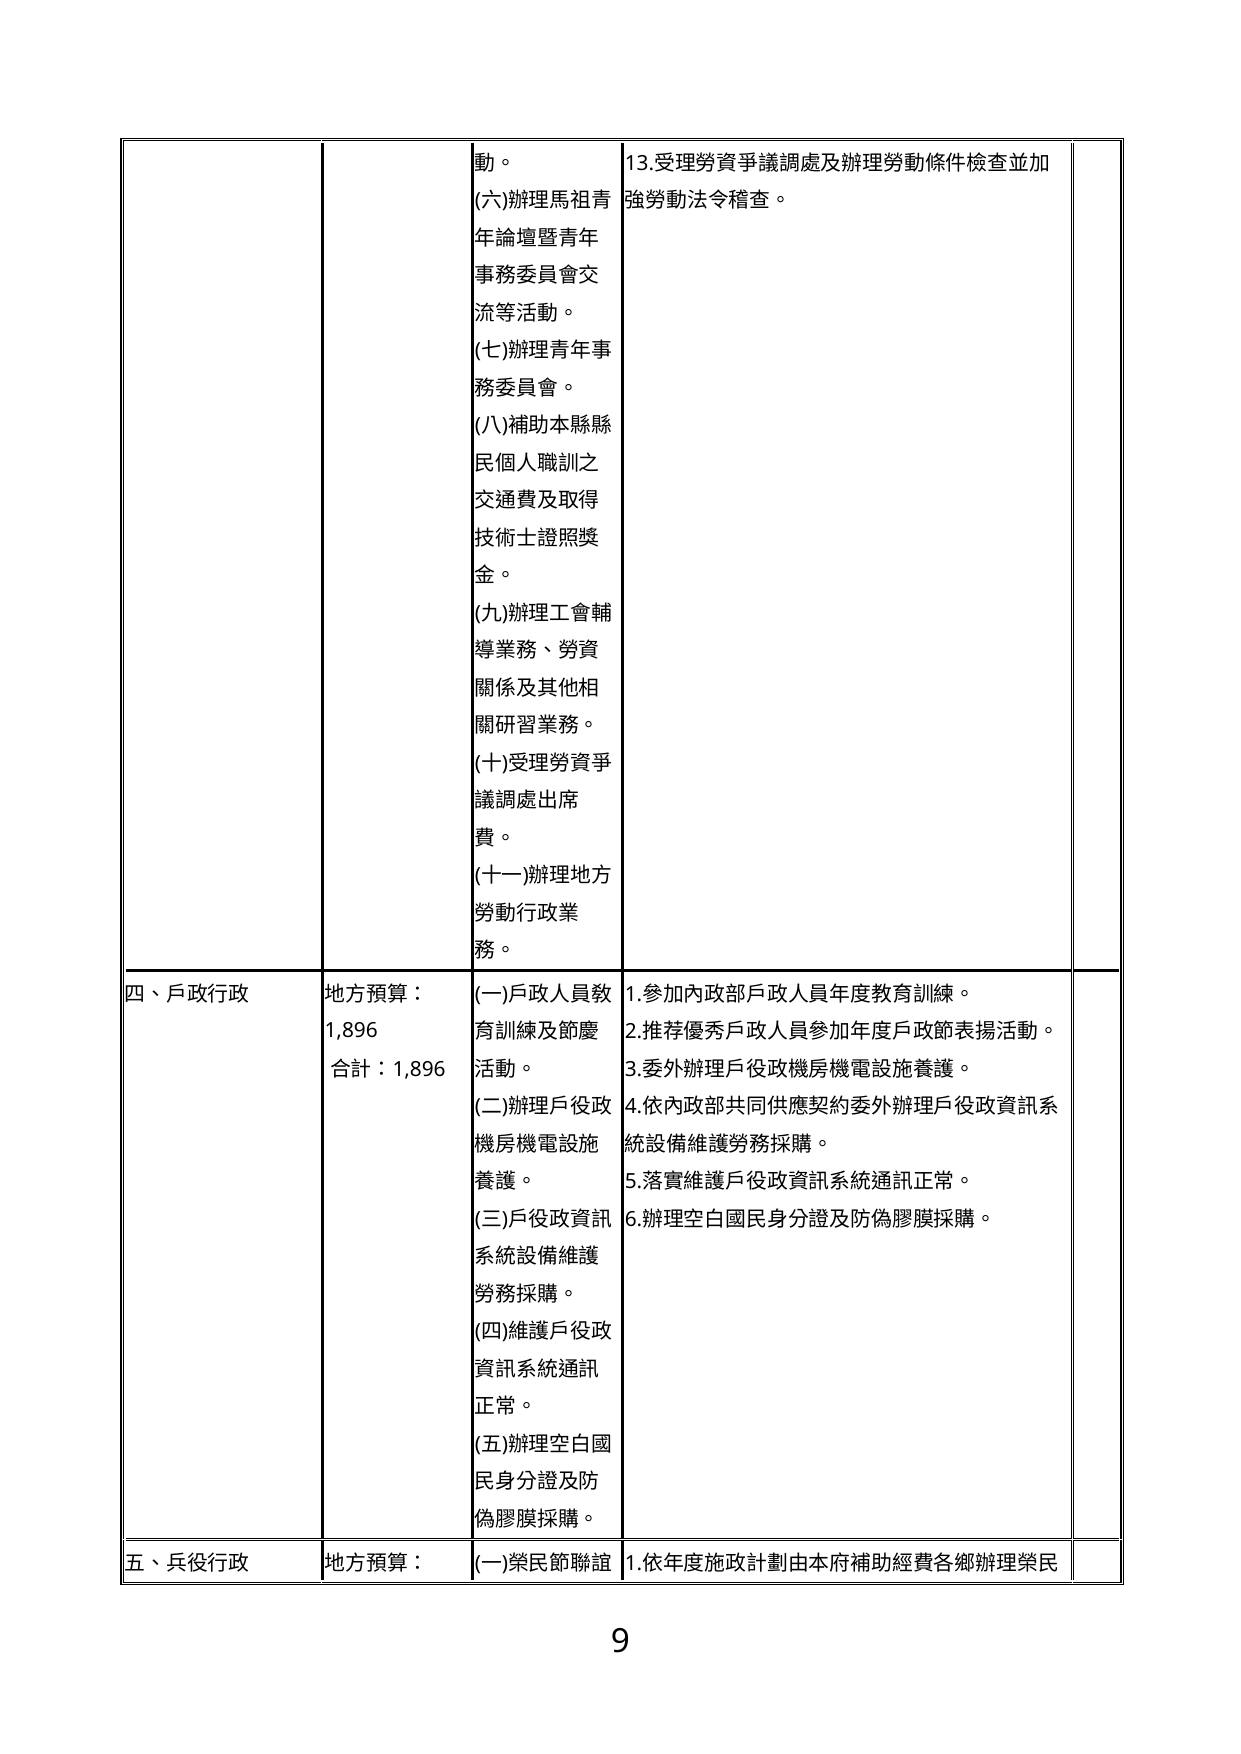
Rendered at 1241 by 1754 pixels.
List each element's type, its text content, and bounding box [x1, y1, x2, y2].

table_cell 貳、年度重要施政計畫及預算 [122, 139, 1122, 1584]
